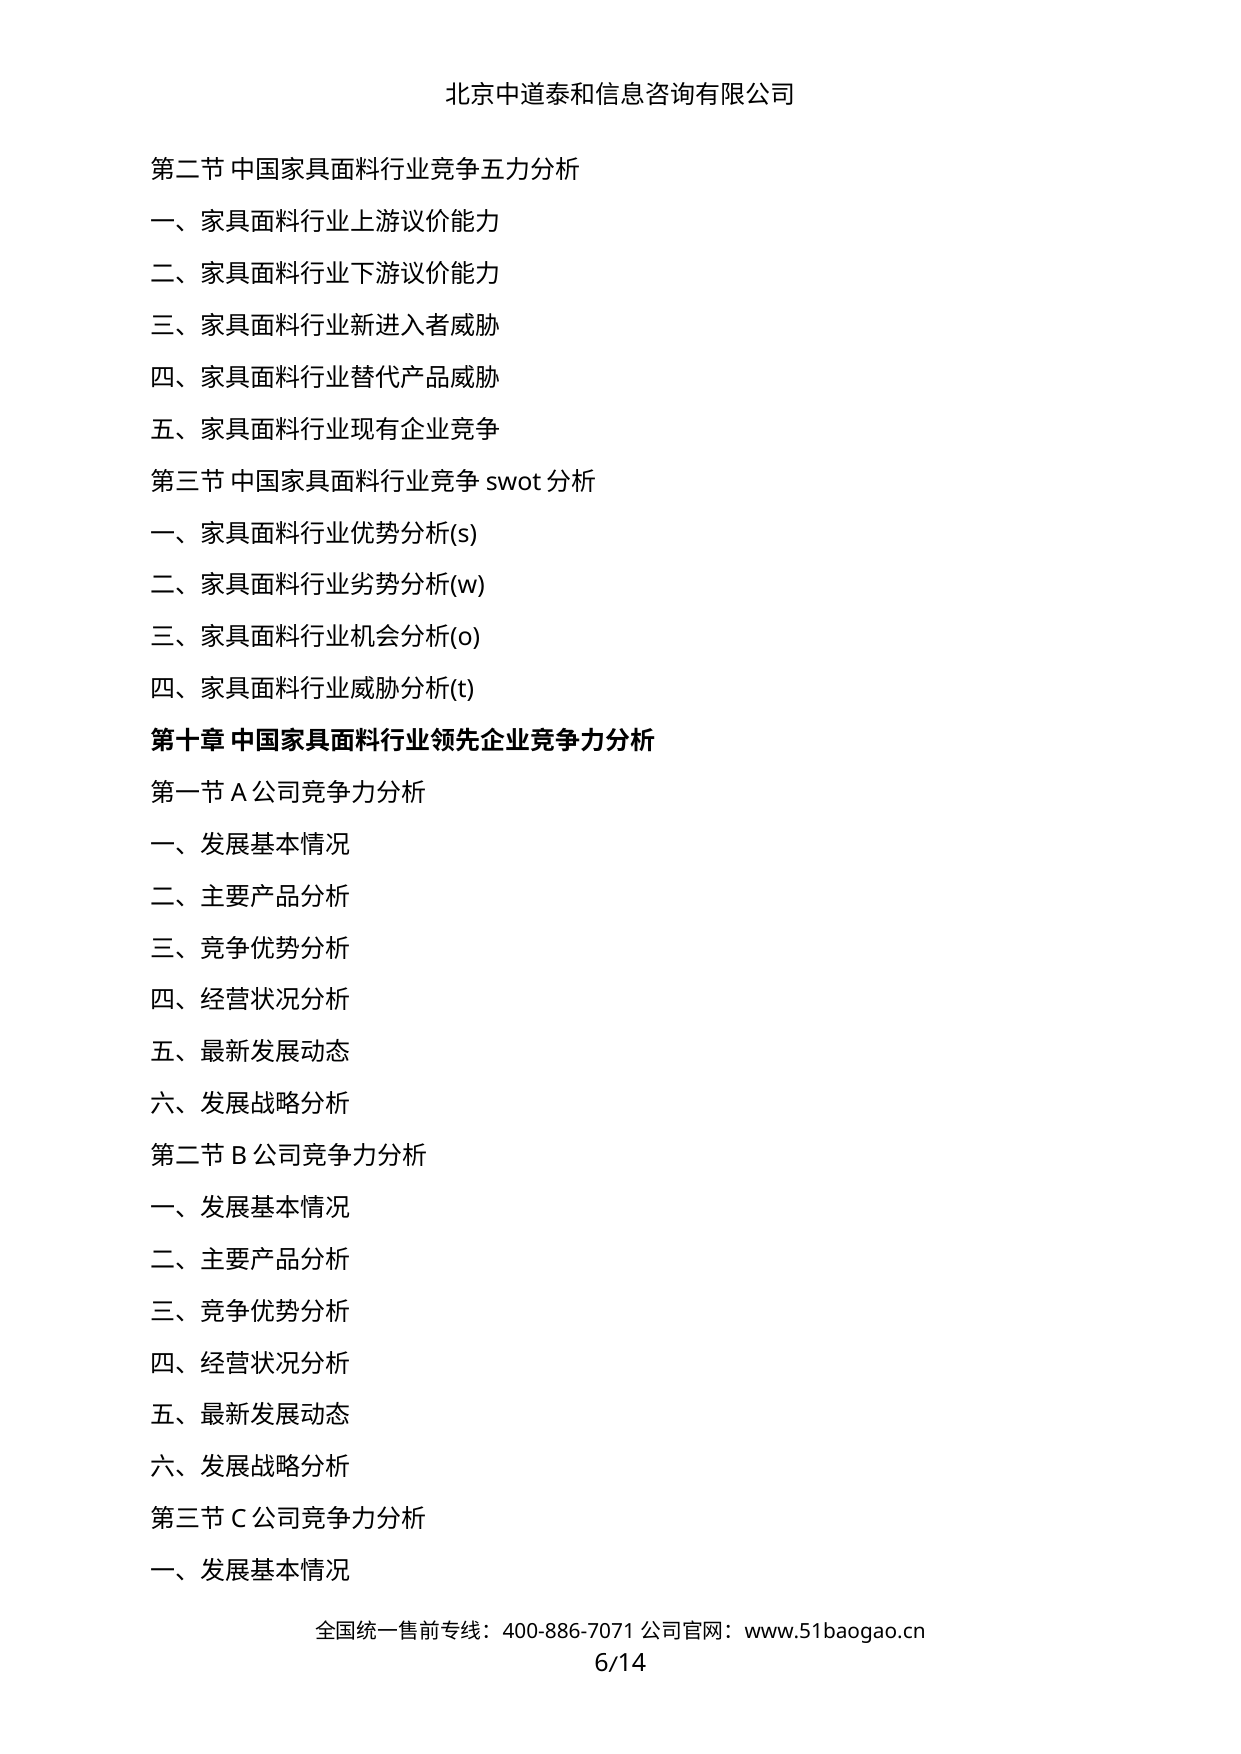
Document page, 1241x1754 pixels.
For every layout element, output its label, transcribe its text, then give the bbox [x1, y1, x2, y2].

text 二、主要产品分析 [150, 1239, 1090, 1276]
text 四、经营状况分析 [150, 980, 1090, 1016]
text 五、家具面料行业现有企业竞争 [150, 409, 1090, 446]
text 第二节 B公司竞争力分析 [150, 1136, 1090, 1172]
text 一、家具面料行业上游议价能力 [150, 202, 1090, 238]
text 五、最新发展动态 [150, 1032, 1090, 1068]
text 三、家具面料行业新进入者威胁 [150, 306, 1090, 342]
text 六、发展战略分析 [150, 1084, 1090, 1120]
text 第三节 C公司竞争力分析 [150, 1499, 1090, 1535]
text 第一节 A公司竞争力分析 [150, 772, 1090, 809]
text 一、发展基本情况 [150, 1551, 1090, 1587]
text 第二节 中国家具面料行业竞争五力分析 [150, 150, 1090, 186]
text 四、经营状况分析 [150, 1343, 1090, 1379]
text 一、家具面料行业优势分析(s) [150, 513, 1090, 549]
text 二、主要产品分析 [150, 876, 1090, 912]
text 三、家具面料行业机会分析(o) [150, 617, 1090, 653]
text 六、发展战略分析 [150, 1447, 1090, 1483]
text 二、家具面料行业劣势分析(w) [150, 565, 1090, 601]
text 三、竞争优势分析 [150, 928, 1090, 964]
text 第十章 中国家具面料行业领先企业竞争力分析 [150, 721, 1090, 757]
text 三、竞争优势分析 [150, 1291, 1090, 1327]
text 一、发展基本情况 [150, 1187, 1090, 1224]
text 四、家具面料行业威胁分析(t) [150, 669, 1090, 705]
text 一、发展基本情况 [150, 824, 1090, 861]
text 四、家具面料行业替代产品威胁 [150, 357, 1090, 394]
text 二、家具面料行业下游议价能力 [150, 254, 1090, 290]
text 第三节 中国家具面料行业竞争swot分析 [150, 461, 1090, 497]
text 五、最新发展动态 [150, 1395, 1090, 1431]
